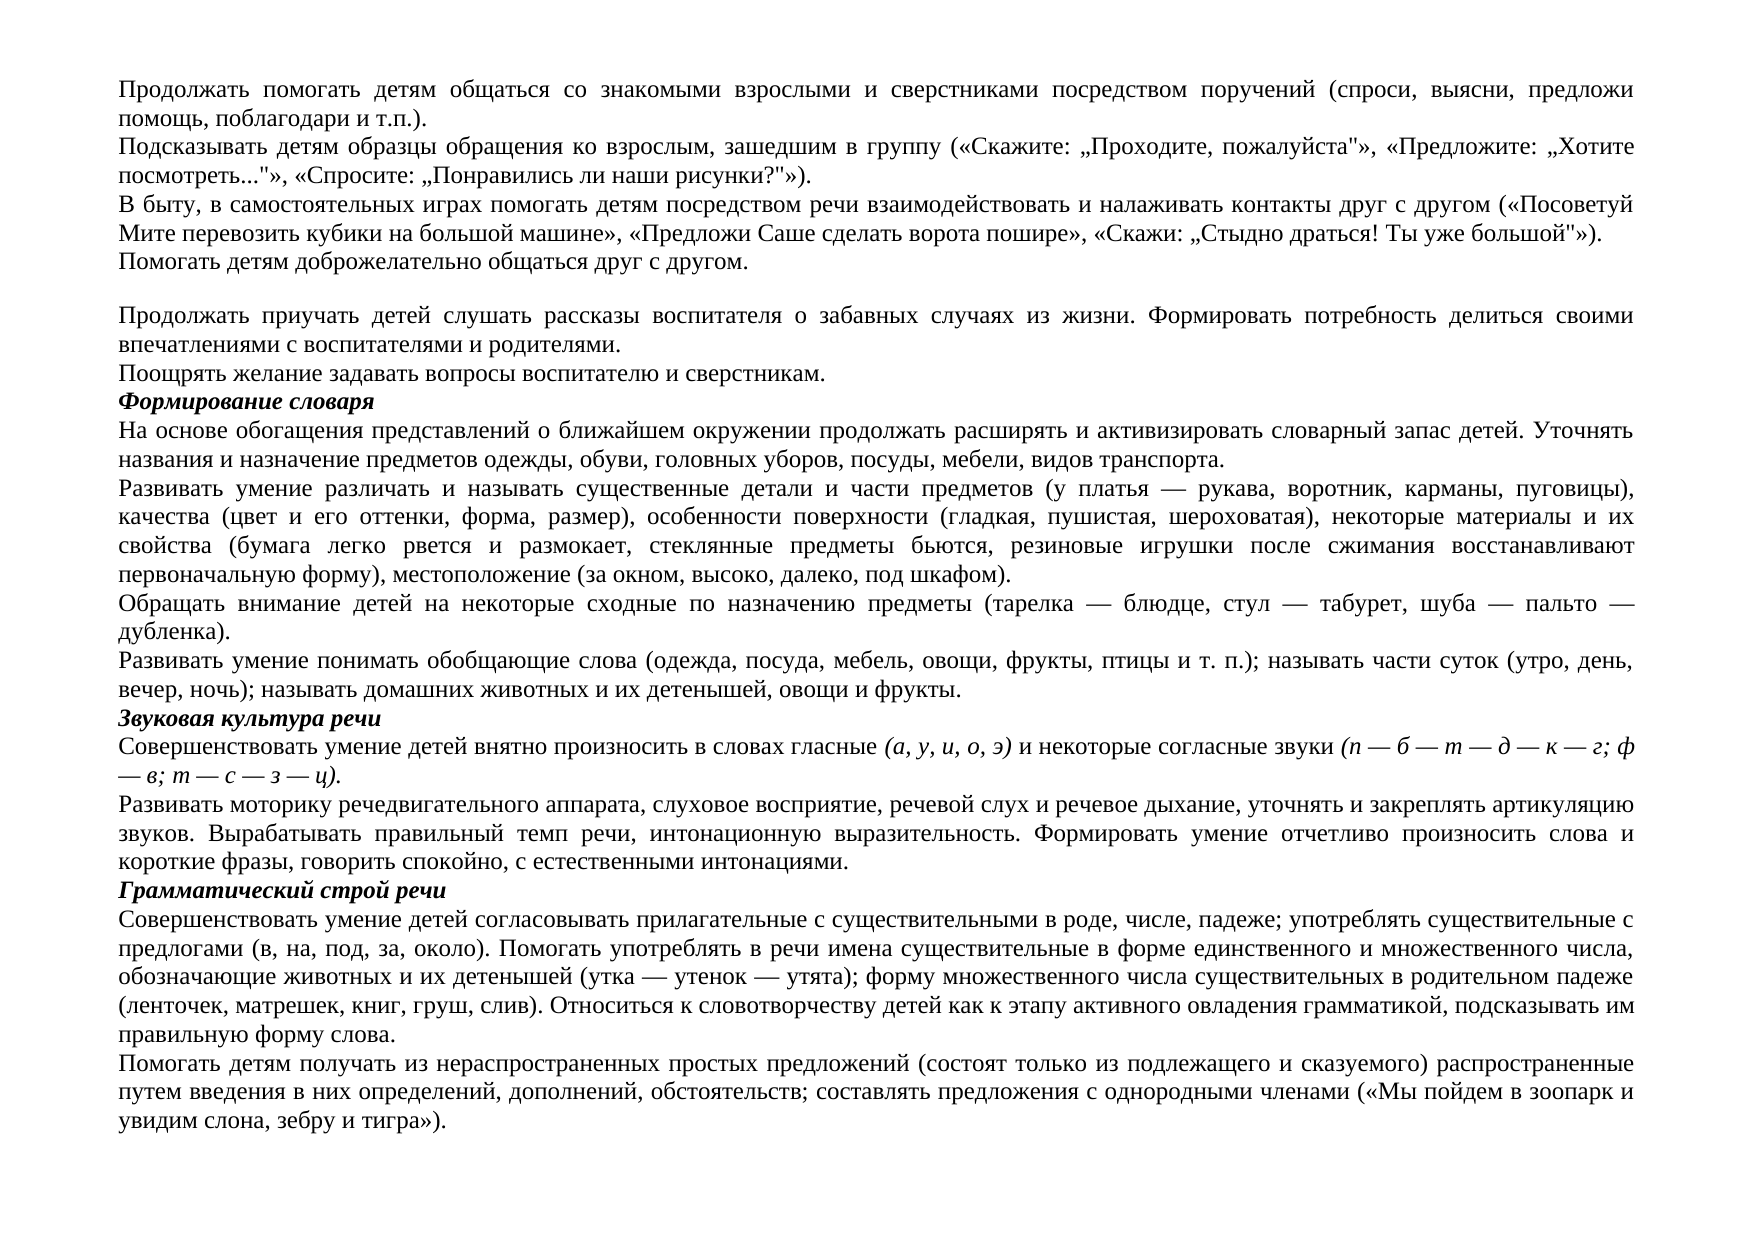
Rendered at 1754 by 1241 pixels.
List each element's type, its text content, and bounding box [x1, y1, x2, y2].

text Продолжать помогать детям общаться со знакомыми взрослыми и сверстниками посредством поручений (спроси, выясни, предложи помощь, поблагодари и т.п.). [118, 74, 1636, 131]
text Грамматический строй речи [118, 875, 1636, 904]
text Развивать моторику речедвигательного аппарата, слуховое восприятие, речевой слух и речевое дыхание, уточнять и закреплять артикуляцию звуков. Вырабатывать правильный темп речи, интонационную выразительность. Формировать умение отчетливо произносить слова и короткие фразы, говорить спокойно, с естественными интонациями. [118, 789, 1636, 875]
text В быту, в самостоятельных играх помогать детям посредством речи взаимодействовать и налаживать контакты друг с другом («Посоветуй Мите перевозить кубики на большой машине», «Предложи Саше сделать ворота пошире», «Скажи: „Стыдно драться! Ты уже большой"»). [118, 189, 1636, 246]
text Совершенствовать умение детей согласовывать прилагательные с существительными в роде, числе, падеже; употреблять существительные с предлогами (в, на, под, за, около). Помогать употреблять в речи имена существительные в форме единственного и множественного числа, обозначающие животных и их детенышей (утка — утенок — утята); форму множественного числа существительных в родительном падеже (ленточек, матрешек, книг, груш, слив). Относиться к словотворчеству детей как к этапу активного овладения грамматикой, подсказывать им правильную форму слова. [118, 904, 1636, 1048]
text Звуковая культура речи [118, 703, 1636, 731]
text Совершенствовать умение детей внятно произносить в словах гласные (а, у, и, о, э) и некоторые согласные звуки (п — б — т — д — к — г; ф — в; т — с — з — ц). [118, 731, 1636, 789]
text Подсказывать детям образцы обращения ко взрослым, зашедшим в группу («Скажите: „Проходите, пожалуйста"», «Предложите: „Хотите посмотреть..."», «Спросите: „Понравились ли наши рисунки?"»). [118, 131, 1636, 189]
text Поощрять желание задавать вопросы воспитателю и сверстникам. [118, 358, 1636, 386]
text Формирование словаря [118, 386, 1636, 415]
text На основе обогащения представлений о ближайшем окружении продолжать расширять и активизировать словарный запас детей. Уточнять названия и назначение предметов одежды, обуви, головных уборов, посуды, мебели, видов транспорта. [118, 415, 1636, 473]
text Помогать детям получать из нераспространенных простых предложений (состоят только из подлежащего и сказуемого) распространенные путем введения в них определений, дополнений, обстоятельств; составлять предложения с однородными членами («Мы пойдем в зоопарк и увидим слона, зебру и тигра»). [118, 1048, 1636, 1134]
text Обращать внимание детей на некоторые сходные по назначению предметы (тарелка — блюдце, стул — табурет, шуба — пальто — дубленка). [118, 588, 1636, 645]
text Помогать детям доброжелательно общаться друг с другом. [118, 246, 1636, 275]
text Развивать умение понимать обобщающие слова (одежда, посуда, мебель, овощи, фрукты, птицы и т. п.); называть части суток (утро, день, вечер, ночь); называть домашних животных и их детенышей, овощи и фрукты. [118, 645, 1636, 703]
text Развивать умение различать и называть существенные детали и части предметов (у платья — рукава, воротник, карманы, пуговицы), качества (цвет и его оттенки, форма, размер), особенности поверхности (гладкая, пушистая, шероховатая), некоторые материалы и их свойства (бумага легко рвется и размокает, стеклянные предметы бьются, резиновые игрушки после сжимания восстанавливают первоначальную форму), местоположение (за окном, высоко, далеко, под шкафом). [118, 473, 1636, 588]
text Продолжать приучать детей слушать рассказы воспитателя о забавных случаях из жизни. Формировать потребность делиться своими впечатлениями с воспитателями и родителями. [118, 300, 1636, 358]
